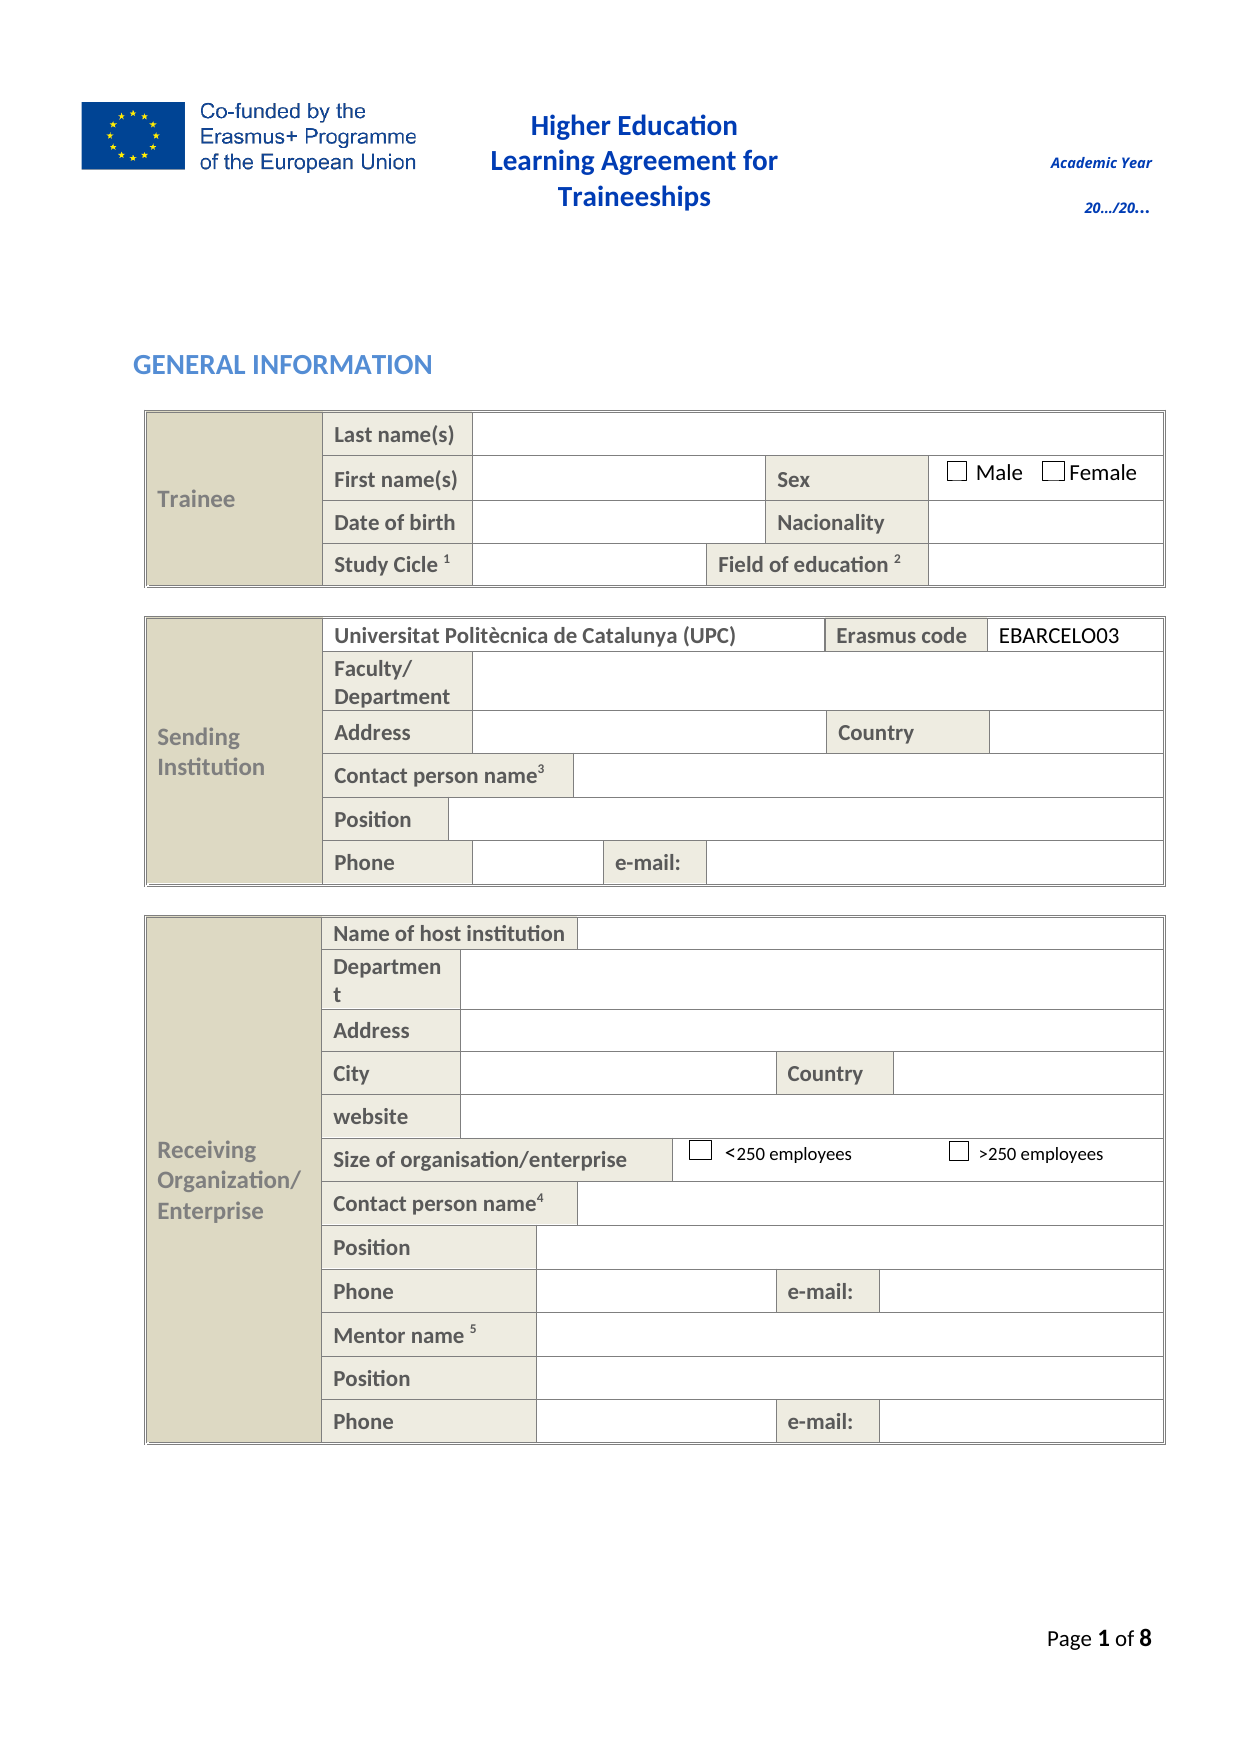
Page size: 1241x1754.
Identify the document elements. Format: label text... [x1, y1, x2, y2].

table_cell Address [323, 711, 472, 753]
table_cell [537, 1270, 776, 1312]
table_cell e-mail: [777, 1270, 879, 1312]
table_cell Contact person name [322, 1182, 577, 1224]
picture [81, 102, 416, 173]
table_cell Contact person name [323, 754, 573, 797]
table_header [578, 918, 1163, 949]
table_header Erasmus code [826, 619, 987, 651]
table_cell [473, 711, 826, 753]
table_cell Size of organisation/enterprise [322, 1139, 672, 1181]
table_cell Male Female [929, 456, 1163, 500]
table_cell Mentor name [322, 1313, 536, 1356]
table_cell [473, 456, 765, 500]
text GENERAL INFORMATION [133, 346, 1152, 381]
table_cell [473, 652, 1163, 710]
table_cell Country [827, 711, 989, 753]
table_cell [461, 1010, 1163, 1051]
table_cell Country [777, 1052, 893, 1094]
table_cell [473, 501, 765, 543]
table_cell Nacionality [766, 501, 928, 543]
table_cell website [322, 1095, 460, 1137]
table_cell Position [323, 798, 448, 840]
table_cell [537, 1226, 1163, 1268]
table_cell Study Cicle [323, 544, 472, 585]
table_cell [990, 711, 1163, 753]
table_cell <250 employees >250 employees [673, 1139, 1163, 1181]
table_cell [707, 841, 1163, 883]
table_cell [473, 544, 706, 585]
table_header Name of host institution [322, 918, 577, 949]
table_cell e-mail: [604, 841, 706, 883]
table_cell Sex [766, 456, 928, 500]
table_cell Faculty/ Department [323, 652, 472, 710]
table_cell Address [322, 1010, 460, 1051]
table_cell Date of birth [323, 501, 472, 543]
table_cell [929, 501, 1163, 543]
table_cell [473, 841, 603, 883]
table_header Receiving Organization/ Enterprise [147, 918, 321, 1442]
table_cell Position [322, 1226, 536, 1268]
table_cell [880, 1400, 1163, 1442]
table_cell Phone [322, 1400, 536, 1442]
table_cell Position [322, 1357, 536, 1399]
table_cell [537, 1357, 1163, 1399]
table_header Universitat Politècnica de Catalunya (UPC) [323, 619, 824, 651]
table_cell Department [322, 950, 460, 1008]
table_header EBARCELO03 [988, 619, 1163, 651]
table_cell Phone [322, 1270, 536, 1312]
table_cell [574, 754, 1163, 797]
table_header Sending Institution [147, 619, 322, 883]
table_header [473, 413, 1163, 455]
table_cell Phone [323, 841, 472, 883]
table_cell [461, 1095, 1163, 1137]
table_cell First name(s) [323, 456, 472, 500]
table_cell [929, 544, 1163, 585]
table_cell [461, 1052, 776, 1094]
table_cell e-mail: [777, 1400, 879, 1442]
table_cell [578, 1182, 1163, 1224]
table_cell [537, 1313, 1163, 1356]
table_header Last name(s) [323, 413, 472, 455]
table_cell [449, 798, 1163, 840]
table_cell Field of education [707, 544, 928, 585]
table_header Trainee [147, 413, 322, 585]
table_cell [537, 1400, 776, 1442]
table_cell [894, 1052, 1163, 1094]
table_cell [461, 950, 1163, 1008]
table_cell [880, 1270, 1163, 1312]
table_cell City [322, 1052, 460, 1094]
